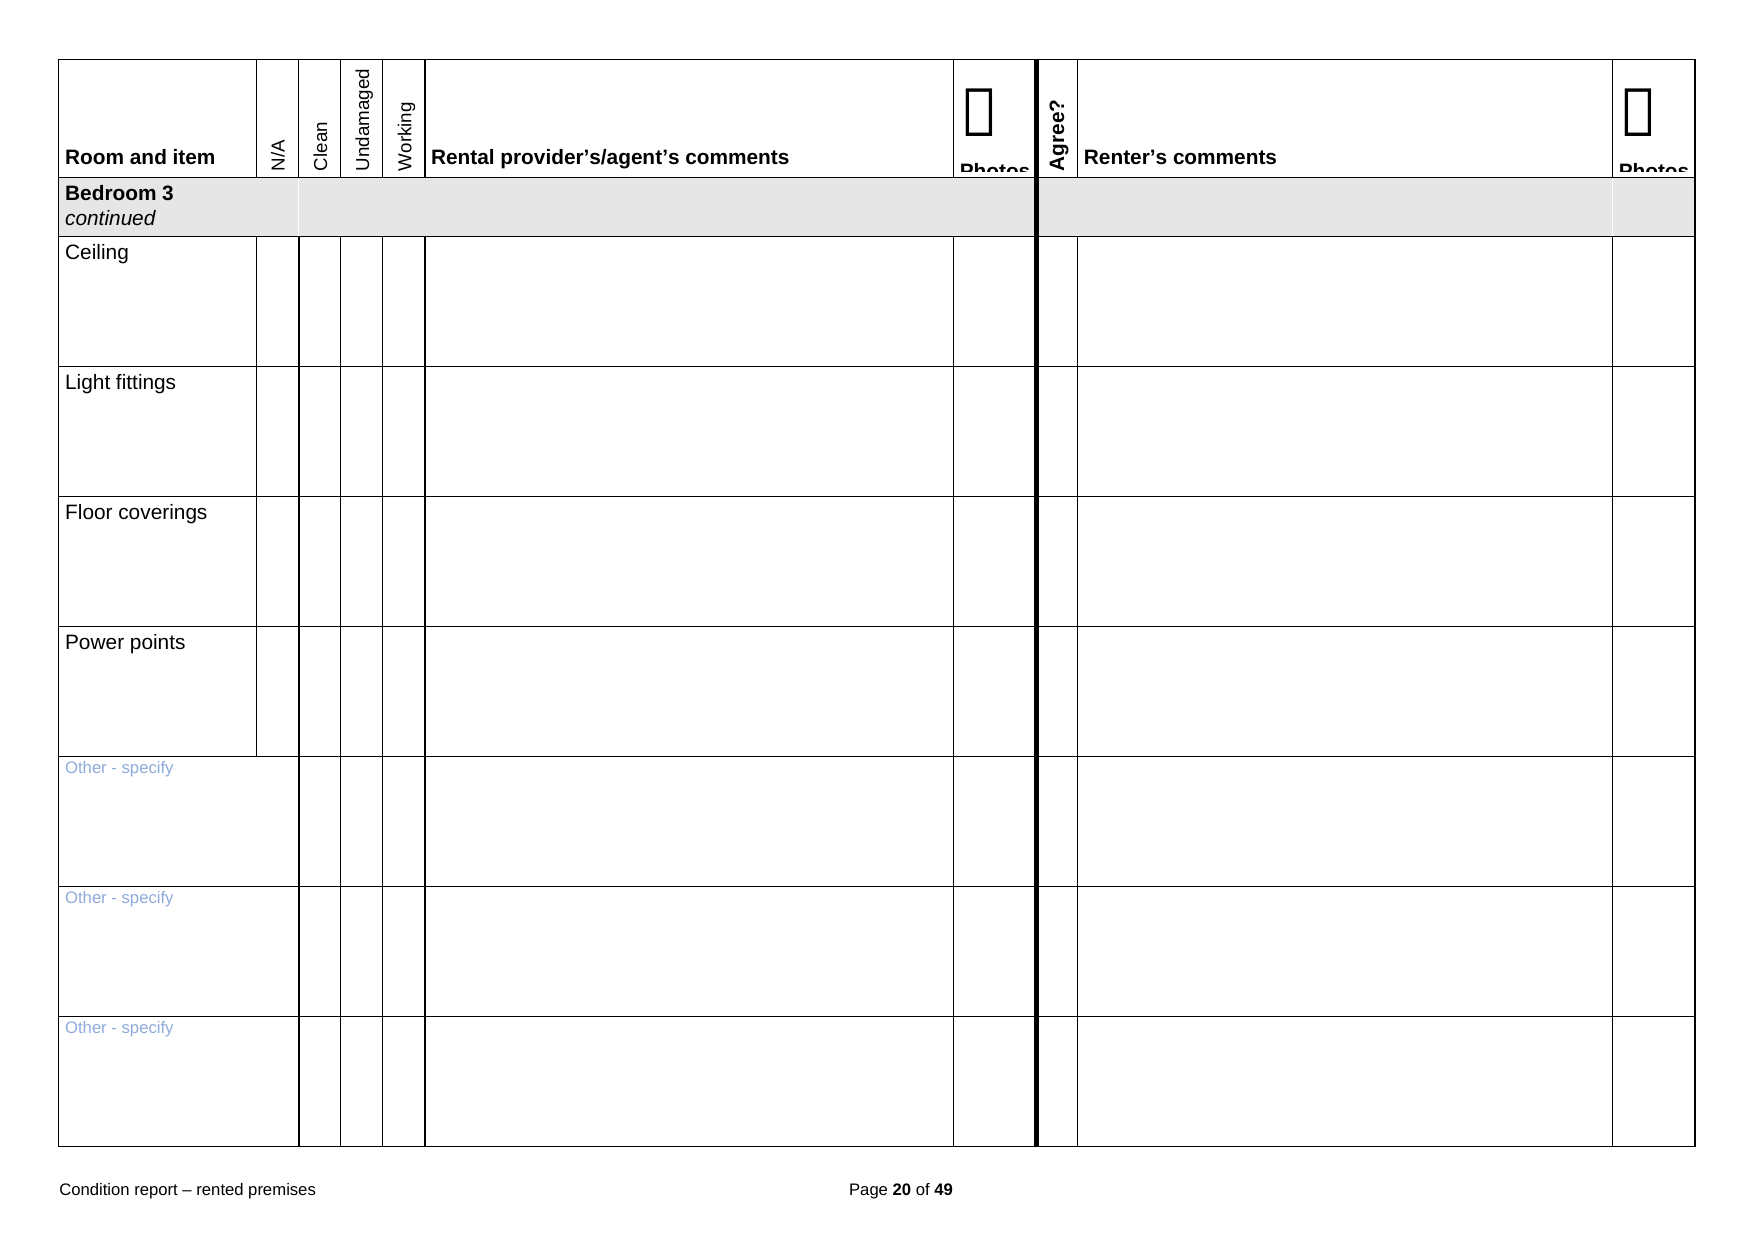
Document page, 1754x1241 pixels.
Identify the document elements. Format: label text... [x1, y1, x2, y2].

table_cell [257, 757, 298, 886]
table_cell [257, 367, 298, 496]
table_cell [426, 627, 953, 756]
table_cell Other - specify [59, 1017, 257, 1146]
table_cell [300, 627, 340, 756]
table_cell [1039, 1017, 1077, 1146]
table_header Working [383, 60, 424, 177]
table_cell [1613, 757, 1694, 886]
table_cell [425, 178, 954, 236]
table_cell [426, 237, 953, 366]
table_cell [341, 757, 382, 886]
table_cell [1039, 627, 1077, 756]
table_cell [257, 887, 298, 1016]
table_cell [257, 178, 298, 236]
table_cell [341, 367, 382, 496]
table_cell Floor coverings [59, 497, 256, 626]
table_cell [1078, 367, 1612, 496]
table_cell [426, 497, 953, 626]
table_cell [1039, 237, 1077, 366]
table_cell [300, 887, 340, 1016]
table_cell [954, 178, 1034, 236]
table_header Renter’s comments [1078, 60, 1612, 177]
table_header Clean [299, 60, 340, 177]
table_cell [1078, 237, 1612, 366]
table_cell [954, 367, 1034, 496]
table_cell [1078, 887, 1612, 1016]
table_cell [383, 627, 424, 756]
table_cell [426, 757, 953, 886]
table_header Agree? Y/N [1039, 60, 1077, 177]
table_cell [954, 757, 1034, 886]
table_cell [954, 237, 1034, 366]
table_cell [341, 178, 383, 236]
table_cell [1078, 1017, 1612, 1146]
table_cell [257, 237, 298, 366]
table_cell [1078, 178, 1612, 236]
table_cell [426, 367, 953, 496]
table_header Rental provider’s/agent’s comments [426, 60, 953, 177]
table_cell [1039, 497, 1077, 626]
table_cell [1039, 367, 1077, 496]
table_cell [1039, 178, 1078, 236]
table_cell [257, 1017, 298, 1146]
table_cell [383, 887, 424, 1016]
table_cell [1613, 367, 1694, 496]
table_cell Ceiling [59, 237, 256, 366]
table_cell [300, 237, 340, 366]
table_header N/A [257, 60, 298, 177]
table_cell Other - specify [59, 757, 257, 886]
table_cell [1613, 237, 1694, 366]
table_cell [383, 237, 424, 366]
table_cell [1613, 497, 1694, 626]
table_cell Power points [59, 627, 256, 756]
table_cell [1078, 757, 1612, 886]
table_cell [1078, 627, 1612, 756]
table_cell [300, 367, 340, 496]
table_cell [299, 178, 341, 236]
table_cell [426, 887, 953, 1016]
table_cell [426, 1017, 953, 1146]
table_cell [1613, 178, 1694, 236]
table_cell [341, 1017, 382, 1146]
table_cell [1613, 1017, 1694, 1146]
table_cell [257, 627, 298, 756]
table_header  Photos [1613, 60, 1694, 177]
table_cell [300, 1017, 340, 1146]
table_cell [383, 178, 425, 236]
table_cell Bedroom 3 continued [59, 178, 257, 236]
table_cell [383, 367, 424, 496]
table_cell [1613, 627, 1694, 756]
table_cell [954, 627, 1034, 756]
table_cell [383, 497, 424, 626]
table_cell [383, 757, 424, 886]
table_cell [341, 887, 382, 1016]
table_cell Other - specify [59, 887, 257, 1016]
table_cell Light fittings [59, 367, 256, 496]
table_cell [954, 497, 1034, 626]
table_header  Photos [954, 60, 1034, 177]
table_header Undamaged [341, 60, 382, 177]
table_cell [383, 1017, 424, 1146]
table_cell [1078, 497, 1612, 626]
table_cell [341, 497, 382, 626]
table_cell [1039, 887, 1077, 1016]
table_header Room and item [59, 60, 256, 177]
table_cell [341, 237, 382, 366]
table_cell [954, 887, 1034, 1016]
table_cell [300, 757, 340, 886]
table_cell [300, 497, 340, 626]
table_cell [1039, 757, 1077, 886]
table_cell [1613, 887, 1694, 1016]
table_cell [954, 1017, 1034, 1146]
table_cell [257, 497, 298, 626]
table_cell [341, 627, 382, 756]
